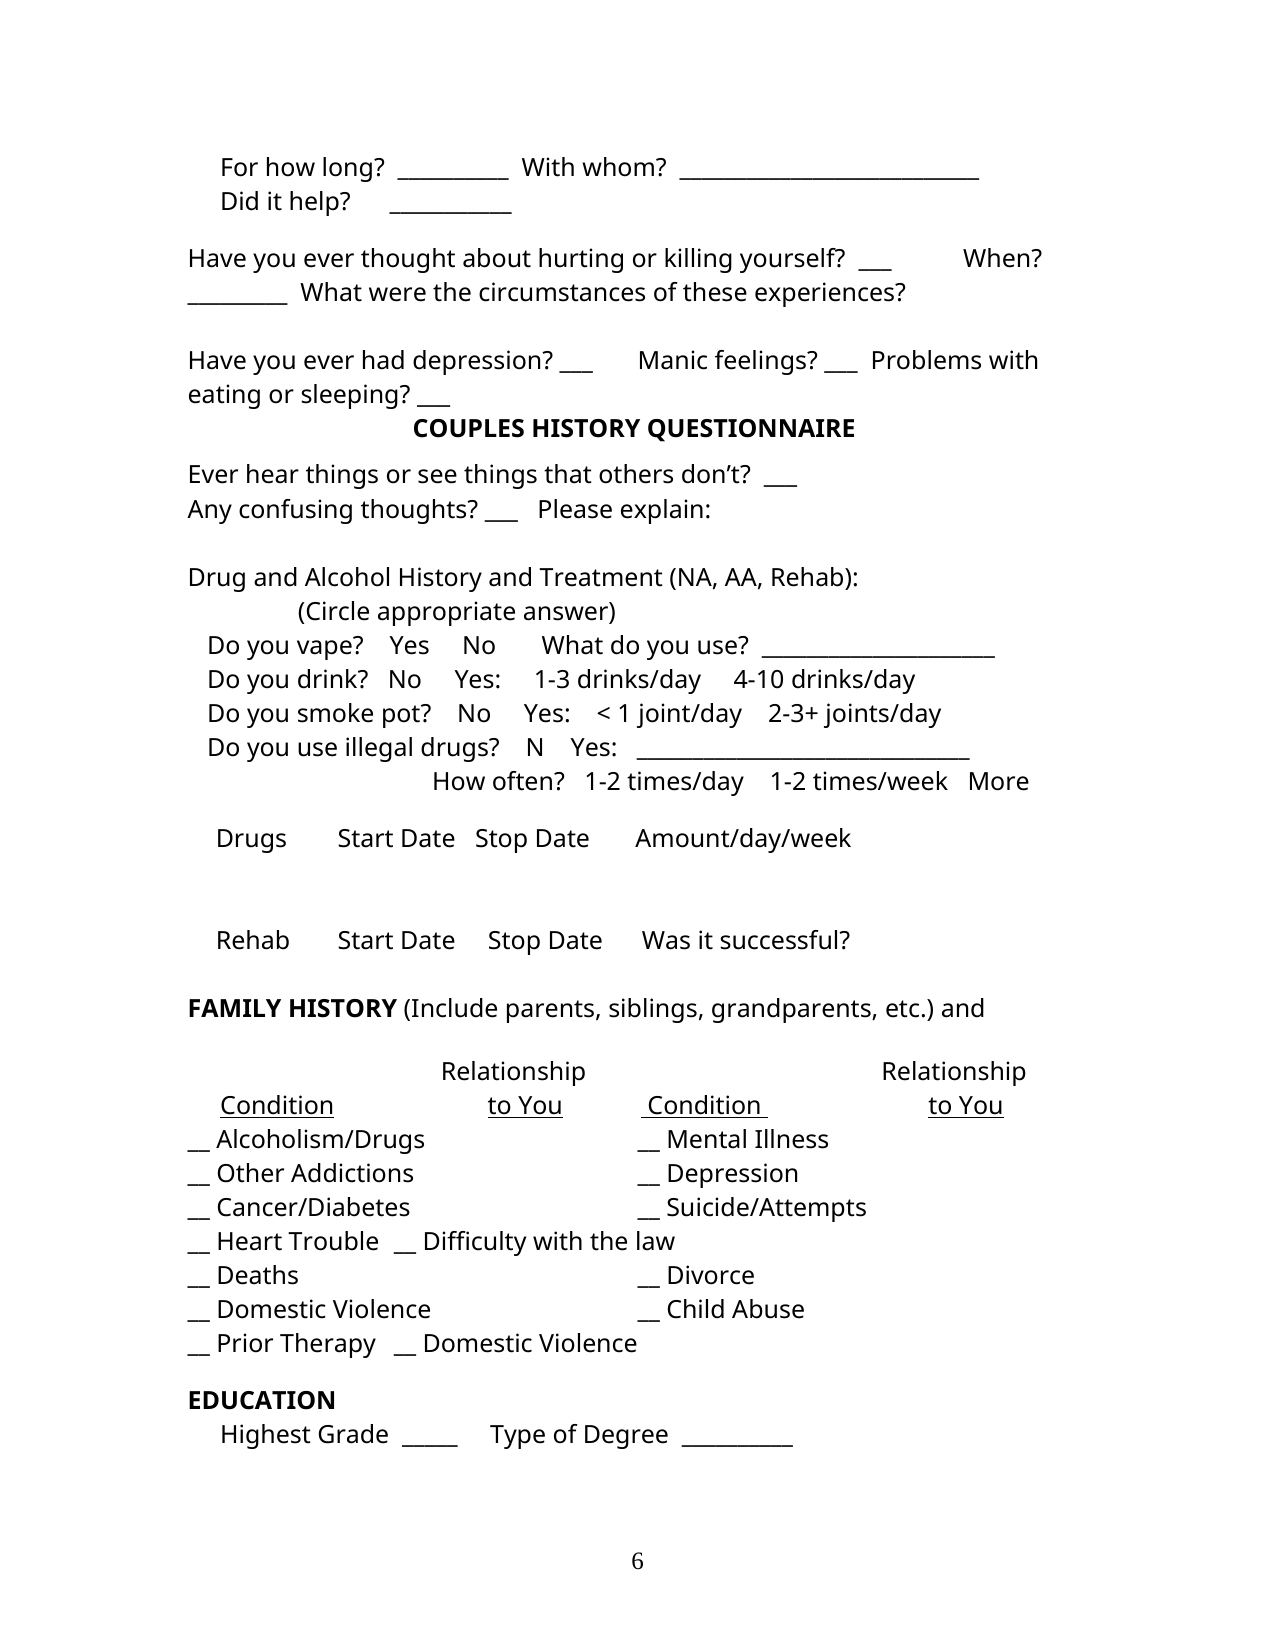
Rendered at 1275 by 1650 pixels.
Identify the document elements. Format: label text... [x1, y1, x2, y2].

text __ Cancer/Diabetes __ Suicide/Attempts [187, 1190, 1087, 1224]
text Ever hear things or see things that others don’t? ___ [187, 457, 1087, 491]
text How often? 1-2 times/day 1-2 times/week More [187, 764, 1087, 798]
text EDUCATION [187, 1383, 1087, 1417]
text Do you drink? No Yes: 1-3 drinks/day 4-10 drinks/day [187, 662, 1087, 696]
text Do you vape? Yes No What do you use? _____________________ [187, 627, 1087, 662]
text Condition to You Condition to You [187, 1088, 1087, 1122]
text __ Prior Therapy __ Domestic Violence [187, 1326, 1087, 1360]
text __ Alcoholism/Drugs __ Mental Illness [187, 1122, 1087, 1156]
text Have you ever thought about hurting or killing yourself? ___ When? _________ What were the circumstances of these experiences? [187, 241, 1087, 309]
text (Circle appropriate answer) [187, 593, 1087, 627]
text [187, 150, 1087, 184]
text Do you use illegal drugs? N Yes: ______________________________ [187, 730, 1087, 764]
text COUPLES HISTORY QUESTIONNAIRE [187, 411, 1087, 445]
text FAMILY HISTORY (Include parents, siblings, grandparents, etc.) and [187, 991, 1087, 1025]
text Have you ever had depression? ___ Manic feelings? ___ Problems with eating or sleeping? ___ [187, 343, 1087, 411]
text Did it help? ___________ [187, 184, 1087, 218]
text Drug and Alcohol History and Treatment (NA, AA, Rehab): [187, 559, 1087, 593]
text Highest Grade _____ Type of Degree __________ [187, 1417, 1087, 1451]
text Drugs Start Date Stop Date Amount/day/week [187, 821, 1087, 854]
text Do you smoke pot? No Yes: < 1 joint/day 2-3+ joints/day [187, 696, 1087, 730]
text Any confusing thoughts? ___ Please explain: [187, 491, 1087, 525]
text Rehab Start Date Stop Date Was it successful? [187, 923, 1087, 957]
text Relationship Relationship [187, 1054, 1087, 1088]
text __ Other Addictions __ Depression [187, 1156, 1087, 1190]
text __ Domestic Violence __ Child Abuse [187, 1292, 1087, 1326]
text __ Deaths __ Divorce [187, 1258, 1087, 1292]
text __ Heart Trouble __ Difficulty with the law [187, 1224, 1087, 1258]
